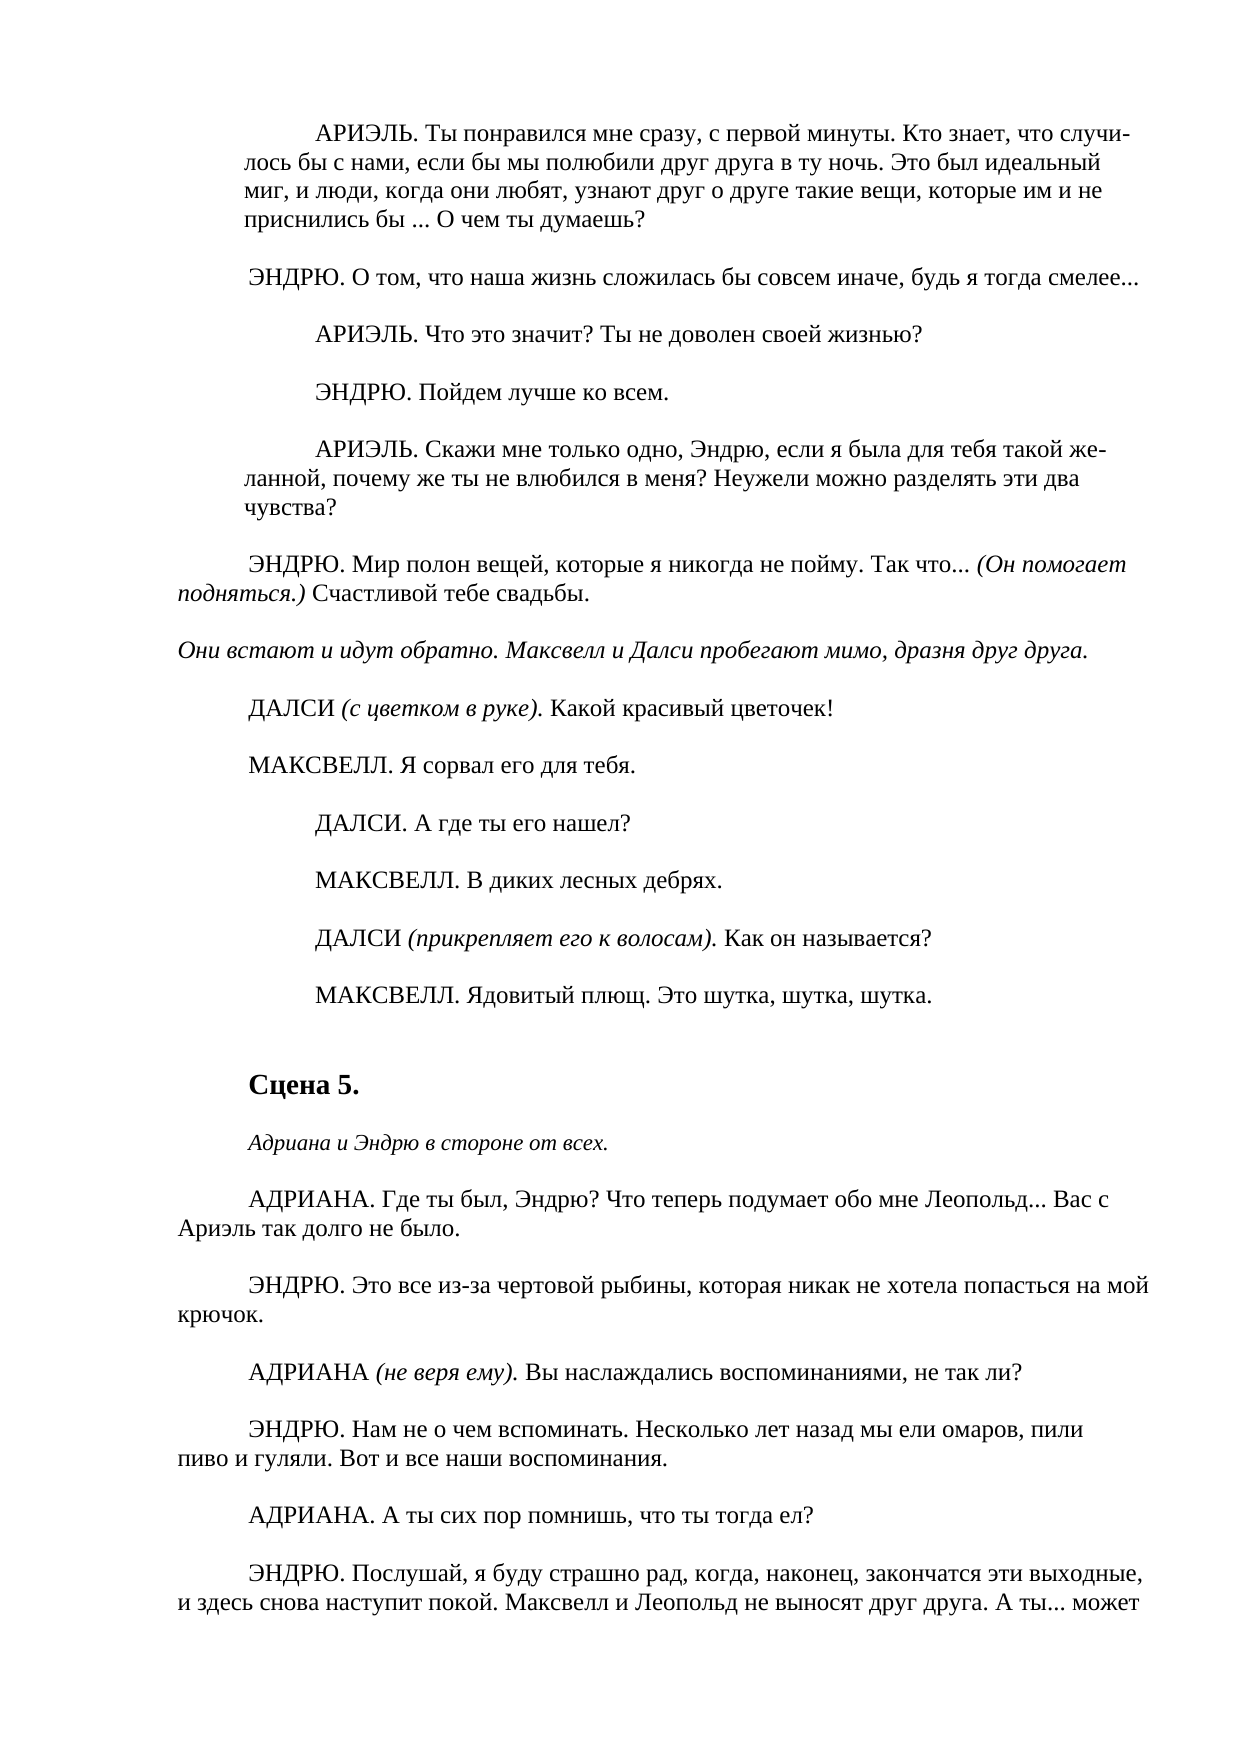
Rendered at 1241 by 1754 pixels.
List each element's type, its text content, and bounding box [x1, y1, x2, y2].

text Сцена 5. [177, 1067, 1152, 1100]
text АРИЭЛЬ. Ты понравился мне сразу, с первой минуты. Кто знает, что случилось бы с нами, если бы мы полюбили друг друга в ту ночь. Это был идеальный миг, и люди, когда они любят, узнают друг о друге такие вещи, которые им и не приснились бы ... О чем ты думаешь? [244, 118, 1152, 233]
text ЭНДРЮ. О том, что наша жизнь сложилась бы совсем иначе, будь я тогда смелее... [177, 262, 1152, 291]
text ДАЛСИ (прикрепляет его к волосам). Как он называется? [244, 923, 1152, 952]
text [177, 1558, 1152, 1616]
text ЭНДРЮ. Мир полон вещей, которые я никогда не пойму. Так что... (Он помогает подняться.) Счастливой тебе свадьбы. [177, 549, 1152, 607]
text ЭНДРЮ. Пойдем лучше ко всем. [244, 377, 1152, 406]
text АДРИАНА. Где ты был, Эндрю? Что теперь подумает обо мне Леопольд... Вас с Ариэль так долго не было. [177, 1184, 1131, 1242]
text МАКСВЕЛЛ. Я сорвал его для тебя. [177, 751, 1152, 779]
text Адриана и Эндрю в стороне от всех. [177, 1129, 1152, 1156]
text МАКСВЕЛЛ. Ядовитый плющ. Это шутка, шутка, шутка. [244, 981, 1152, 1009]
text АРИЭЛЬ. Скажи мне только одно, Эндрю, если я была для тебя такой желанной, почему же ты не влюбился в меня? Неужели можно разделять эти два чувства? [244, 434, 1152, 521]
text ЭНДРЮ. Это все из-за чертовой рыбины, которая никак не хотела попасться на мой крючок. [177, 1271, 1152, 1328]
text АДРИАНА. А ты сих пор помнишь, что ты тогда ел? [177, 1501, 1152, 1529]
text ДАЛСИ (с цветком в руке). Какой красивый цветочек! [177, 693, 1152, 722]
text МАКСВЕЛЛ. В диких лесных дебрях. [244, 866, 1152, 894]
text ЭНДРЮ. Нам не о чем вспоминать. Несколько лет назад мы ели омаров, пили пиво и гуляли. Вот и все наши воспоминания. [177, 1414, 1131, 1472]
text АРИЭЛЬ. Что это значит? Ты не доволен своей жизнью? [244, 319, 1152, 348]
text АДРИАНА (не веря ему). Вы наслаждались воспоминаниями, не так ли? [177, 1357, 1152, 1386]
text Они встают и идут обратно. Максвелл и Далси пробегают мимо, дразня друг друга. [177, 636, 1152, 664]
text ДАЛСИ. А где ты его нашел? [244, 808, 1152, 837]
